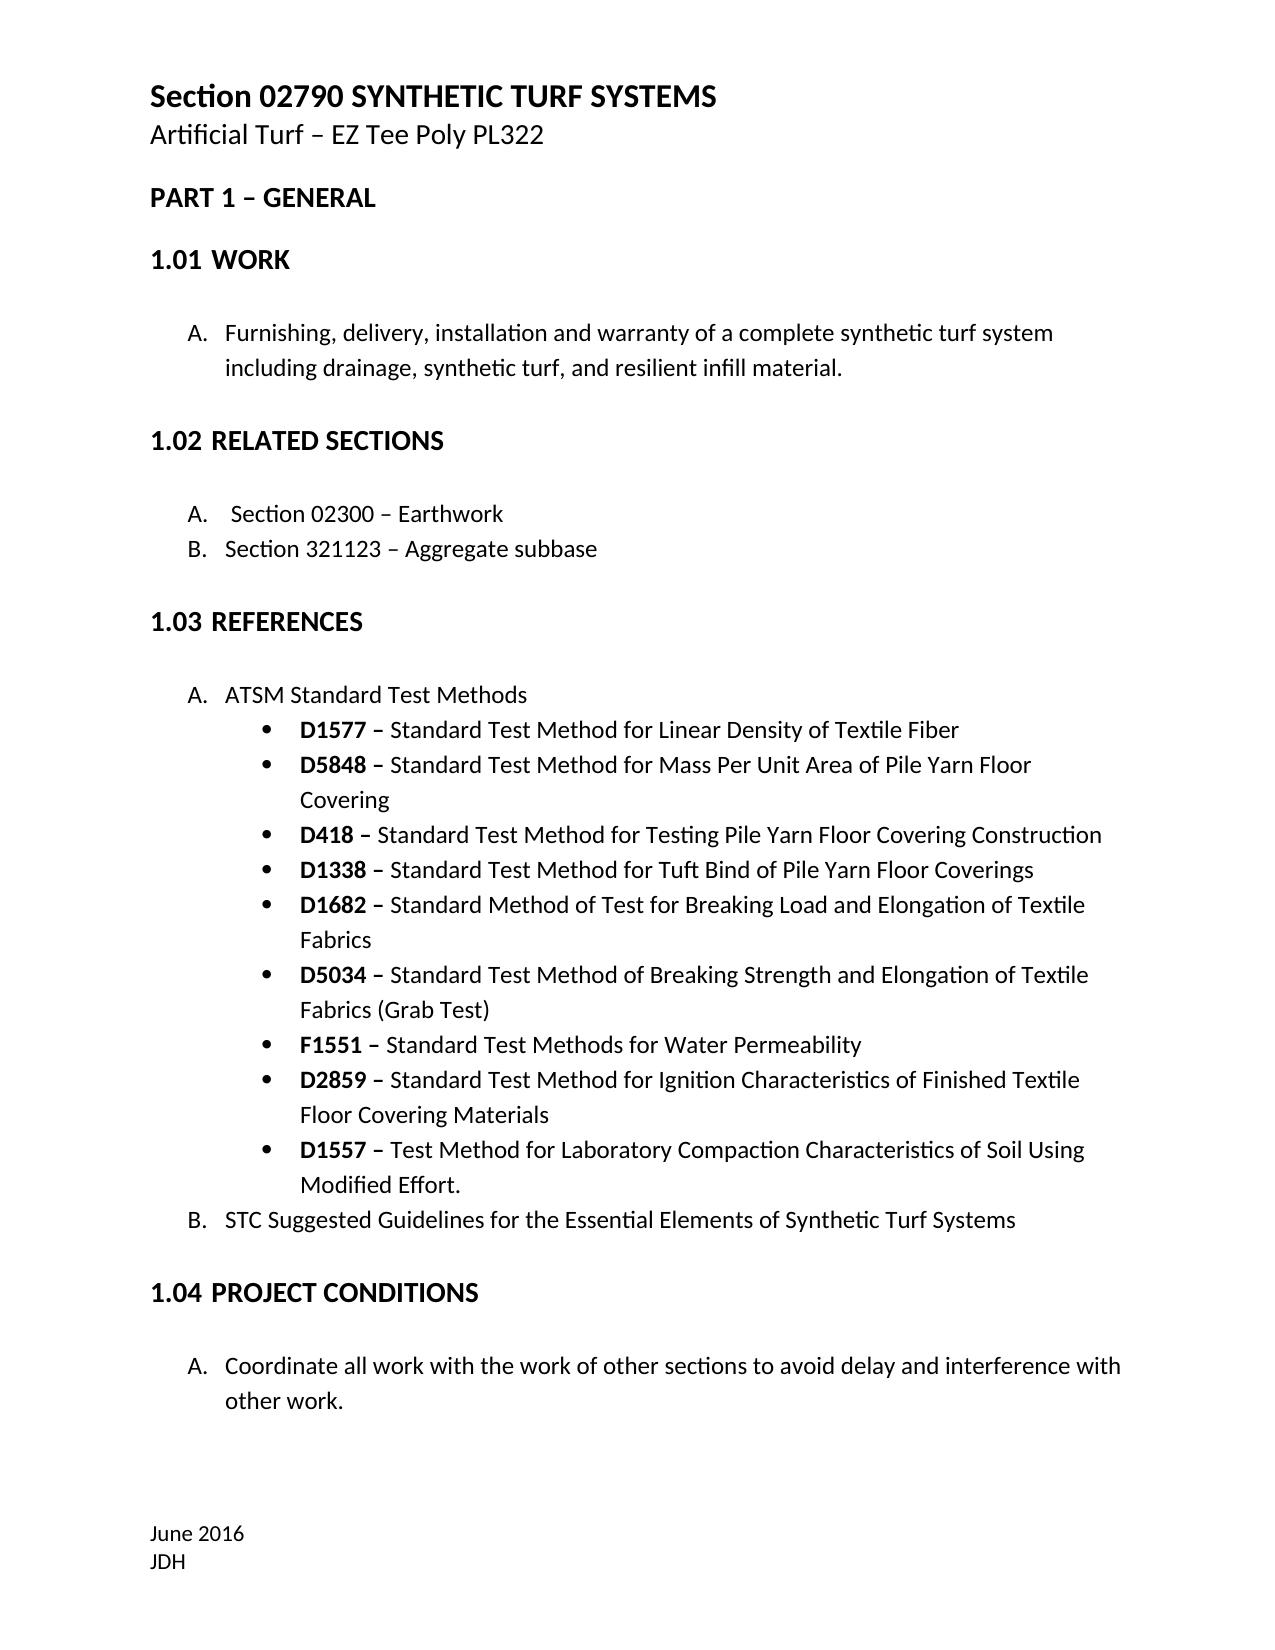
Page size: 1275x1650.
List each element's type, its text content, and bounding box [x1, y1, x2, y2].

list Furnishing, delivery, installation and warranty of a complete synthetic turf system including drainage, synthetic turf, and resilient infill material. [187, 317, 1125, 383]
list RELATED SECTIONS [150, 422, 1125, 458]
list Section 02300 – Earthwork [187, 498, 1125, 528]
list D5034 – Standard Test Method of Breaking Strength and Elongation of Textile Fabrics (Grab Test) [262, 959, 1125, 1024]
list D1338 – Standard Test Method for Tuft Bind of Pile Yarn Floor Coverings [262, 854, 1125, 884]
list STC Suggested Guidelines for the Essential Elements of Synthetic Turf Systems [187, 1204, 1125, 1234]
list D418 – Standard Test Method for Testing Pile Yarn Floor Covering Construction [262, 819, 1125, 849]
list D2859 – Standard Test Method for Ignition Characteristics of Finished Textile Floor Covering Materials [262, 1064, 1125, 1129]
list Section 321123 – Aggregate subbase [187, 533, 1125, 563]
list F1551 – Standard Test Methods for Water Permeability [262, 1029, 1125, 1059]
text PART 1 – GENERAL [150, 179, 1125, 215]
list D1682 – Standard Method of Test for Breaking Load and Elongation of Textile Fabrics [262, 889, 1125, 954]
list Coordinate all work with the work of other sections to avoid delay and interference with other work. [187, 1350, 1125, 1415]
list D1557 – Test Method for Laboratory Compaction Characteristics of Soil Using Modified Effort. [262, 1134, 1125, 1199]
list REFERENCES [150, 603, 1125, 639]
list PROJECT CONDITIONS [150, 1274, 1125, 1309]
list D5848 – Standard Test Method for Mass Per Unit Area of Pile Yarn Floor Covering [262, 749, 1125, 814]
list ATSM Standard Test Methods [187, 679, 1125, 709]
list WORK [150, 241, 1125, 277]
list D1577 – Standard Test Method for Linear Density of Textile Fiber [262, 714, 1125, 744]
